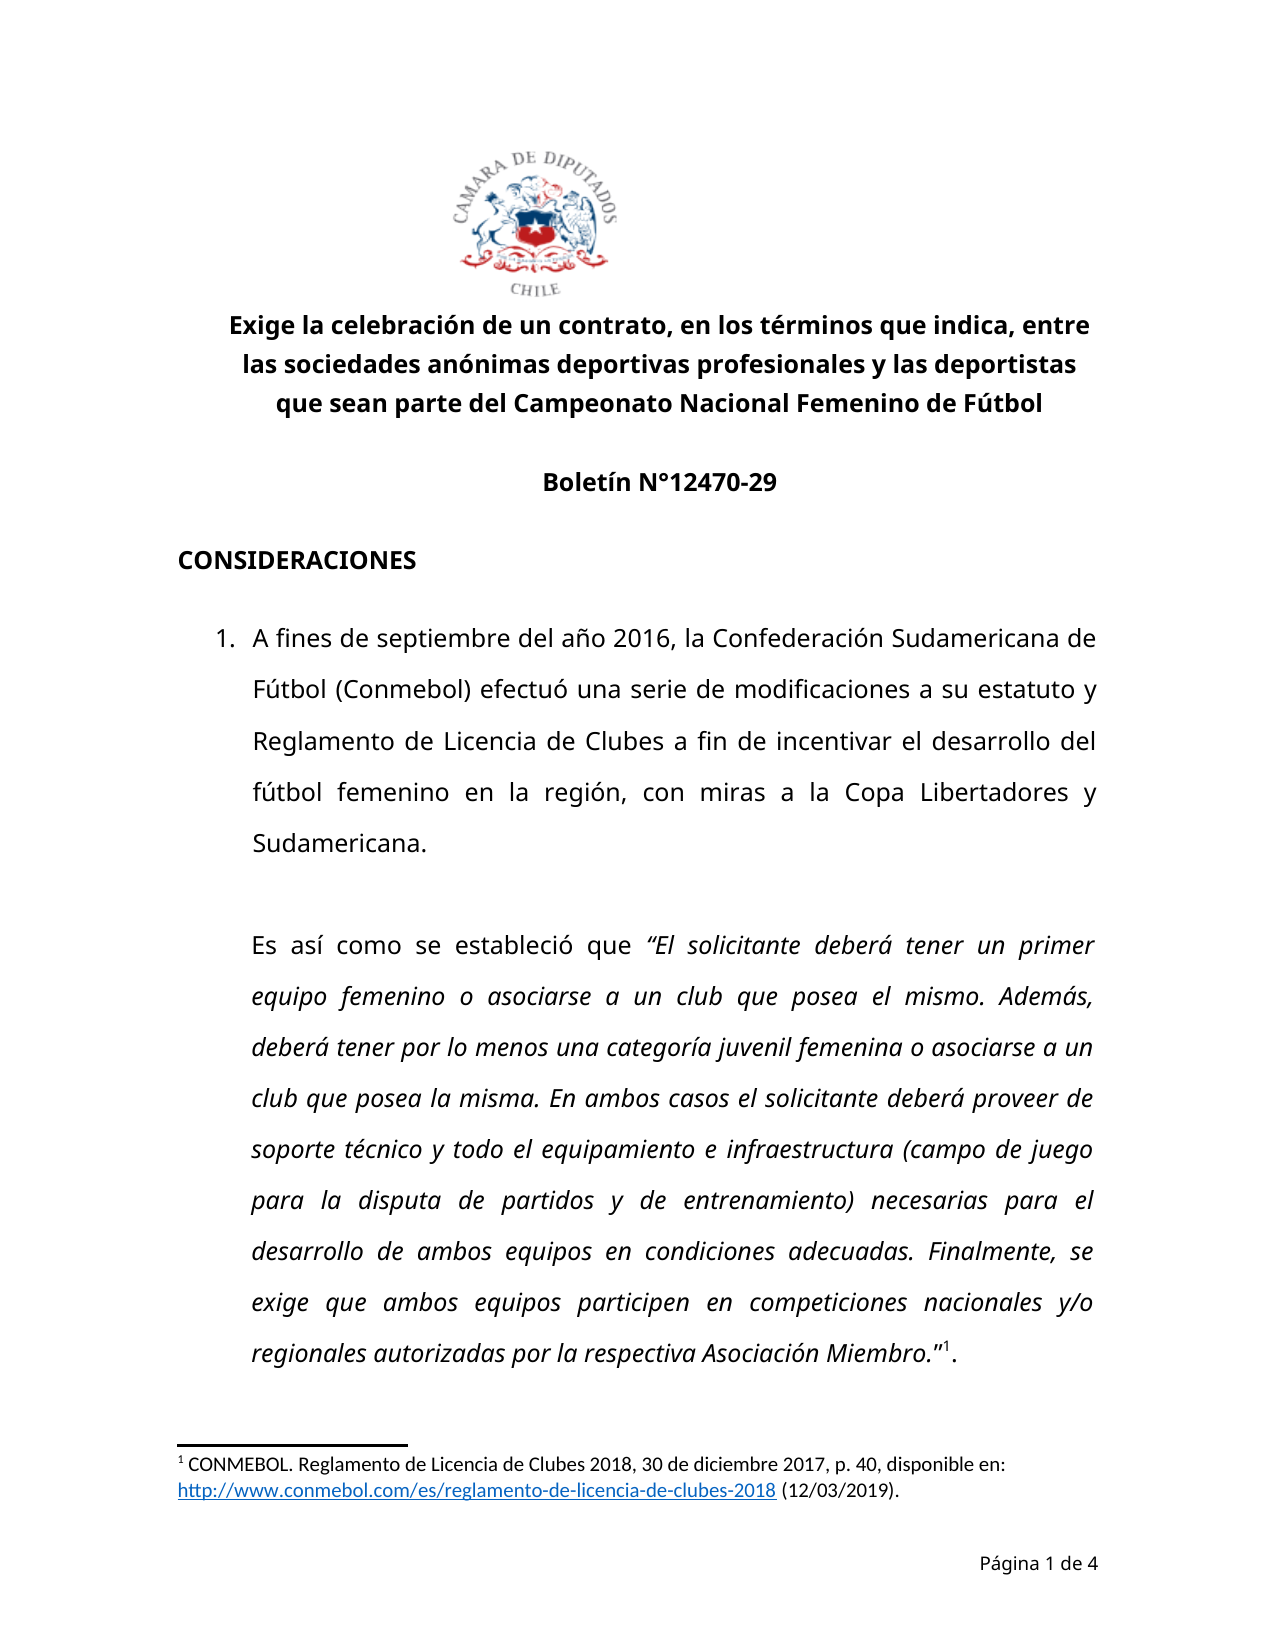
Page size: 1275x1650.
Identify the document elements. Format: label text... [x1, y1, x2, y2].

text Boletín N°12470-29 [222, 464, 1098, 498]
list A fines de septiembre del año 2016, la Confederación Sudamericana de Fútbol (Conmebol) efectuó una serie de modificaciones a su estatuto y Reglamento de Licencia de Clubes a fin de incentivar el desarrollo del fútbol femenino en la región, con miras a la Copa Libertadores y Sudamericana. [215, 621, 1098, 859]
picture [443, 147, 624, 308]
text Exige la celebración de un contrato, en los términos que indica, entre las sociedades anónimas deportivas profesionales y las deportistas que sean parte del Campeonato Nacional Femenino de Fútbol [222, 308, 1098, 420]
text CONSIDERACIONES [177, 543, 1098, 577]
text Es así como se estableció que “El solicitante deberá tener un primer equipo femenino o asociarse a un club que posea el mismo. Además, deberá tener por lo menos una categoría juvenil femenina o asociarse a un club que posea la misma. En ambos casos el solicitante deberá proveer de soporte técnico y todo el equipamiento e infraestructura (campo de juego para la disputa de partidos y de entrenamiento) necesarias para el desarrollo de ambos equipos en condiciones adecuadas. Finalmente, se exige que ambos equipos participen en competiciones nacionales y/o regionales autorizadas por la respectiva Asociación Miembro.”. [251, 927, 1098, 1370]
